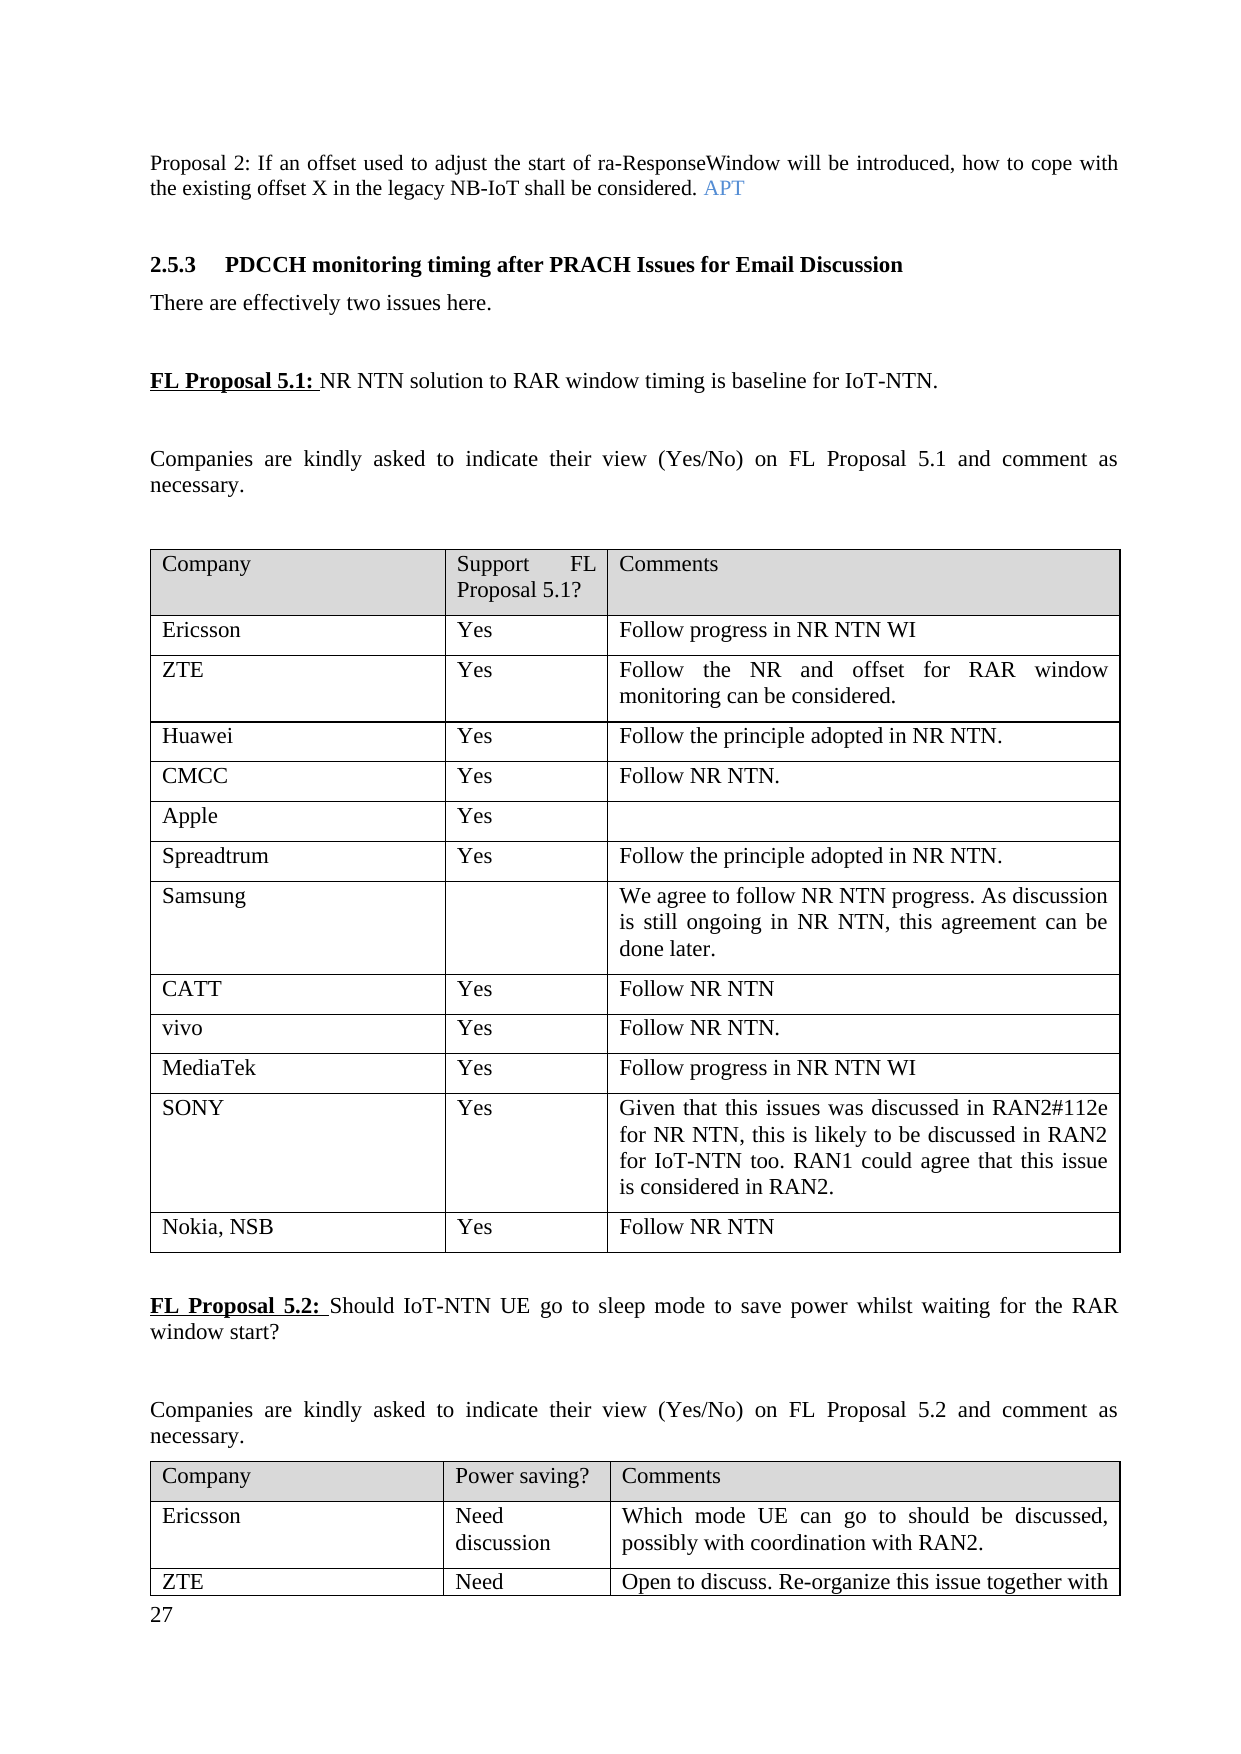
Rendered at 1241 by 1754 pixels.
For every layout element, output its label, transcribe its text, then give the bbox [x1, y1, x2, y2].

table_cell Apple [151, 802, 445, 841]
list Proposal 2: If an offset used to adjust the start of ra-ResponseWindow will be introduced, how to cope with the existing offset X in the legacy NB-IoT shall be considered. APT [150, 150, 1120, 200]
table_cell Follow the principle adopted in NR NTN. [608, 723, 1119, 761]
table_cell Yes [446, 1015, 607, 1053]
table_cell ZTE [151, 1569, 443, 1595]
table_cell Spreadtrum [151, 842, 445, 881]
table_cell Yes [446, 723, 607, 761]
table_header Support FL Proposal 5.1? [446, 550, 607, 615]
table_cell Follow progress in NR NTN WI [608, 1054, 1119, 1093]
table_cell Ericsson [151, 1502, 443, 1567]
text FL Proposal 5.2: Should IoT-NTN UE go to sleep mode to save power whilst waiting for the RAR window start? [150, 1292, 1120, 1345]
table_cell Yes [446, 975, 607, 1013]
table_header Company [151, 1462, 443, 1501]
table_cell CATT [151, 975, 445, 1013]
table_cell Yes [446, 616, 607, 655]
table_header Company [151, 550, 445, 615]
table_cell Follow NR NTN [608, 1213, 1119, 1252]
table_cell Yes [446, 842, 607, 881]
table_cell Huawei [151, 723, 445, 761]
table_cell Follow the principle adopted in NR NTN. [608, 842, 1119, 881]
table_cell Yes [446, 1094, 607, 1212]
table_cell Yes [446, 656, 607, 721]
table_cell Need discussion [444, 1502, 610, 1567]
table_cell [608, 802, 1119, 841]
table_cell Ericsson [151, 616, 445, 655]
table_cell Yes [446, 762, 607, 801]
text Companies are kindly asked to indicate their view (Yes/No) on FL Proposal 5.2 and comment as necessary. [150, 1396, 1120, 1449]
table_cell Follow NR NTN. [608, 762, 1119, 801]
table_cell [446, 882, 607, 973]
table_cell Follow the NR and offset for RAR window monitoring can be considered. [608, 656, 1119, 721]
table_cell CMCC [151, 762, 445, 801]
subtitle PDCCH monitoring timing after PRACH Issues for Email Discussion [150, 251, 1120, 277]
table_cell Need discussion [444, 1569, 610, 1595]
table_header Power saving? [444, 1462, 610, 1501]
table_cell MediaTek [151, 1054, 445, 1093]
text Companies are kindly asked to indicate their view (Yes/No) on FL Proposal 5.1 and comment as necessary. [150, 445, 1120, 498]
table_cell Follow NR NTN [608, 975, 1119, 1013]
table_cell Samsung [151, 882, 445, 973]
table_cell Which mode UE can go to should be discussed, possibly with coordination with RAN2. [611, 1502, 1119, 1567]
table_cell Yes [446, 1213, 607, 1252]
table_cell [611, 1569, 1119, 1595]
table_cell Yes [446, 802, 607, 841]
table_cell Yes [446, 1054, 607, 1093]
table_cell Given that this issues was discussed in RAN2#112e for NR NTN, this is likely to be discussed in RAN2 for IoT-NTN too. RAN1 could agree that this issue is considered in RAN2. [608, 1094, 1119, 1212]
table_cell vivo [151, 1015, 445, 1053]
table_cell Follow progress in NR NTN WI [608, 616, 1119, 655]
table_cell Nokia, NSB [151, 1213, 445, 1252]
table_header Comments [611, 1462, 1119, 1501]
table_header Comments [608, 550, 1119, 615]
text FL Proposal 5.1: NR NTN solution to RAR window timing is baseline for IoT-NTN. [150, 367, 1120, 393]
table_cell ZTE [151, 656, 445, 721]
text There are effectively two issues here. [150, 289, 1120, 316]
table_cell Follow NR NTN. [608, 1015, 1119, 1053]
table_cell We agree to follow NR NTN progress. As discussion is still ongoing in NR NTN, this agreement can be done later. [608, 882, 1119, 973]
table_cell SONY [151, 1094, 445, 1212]
